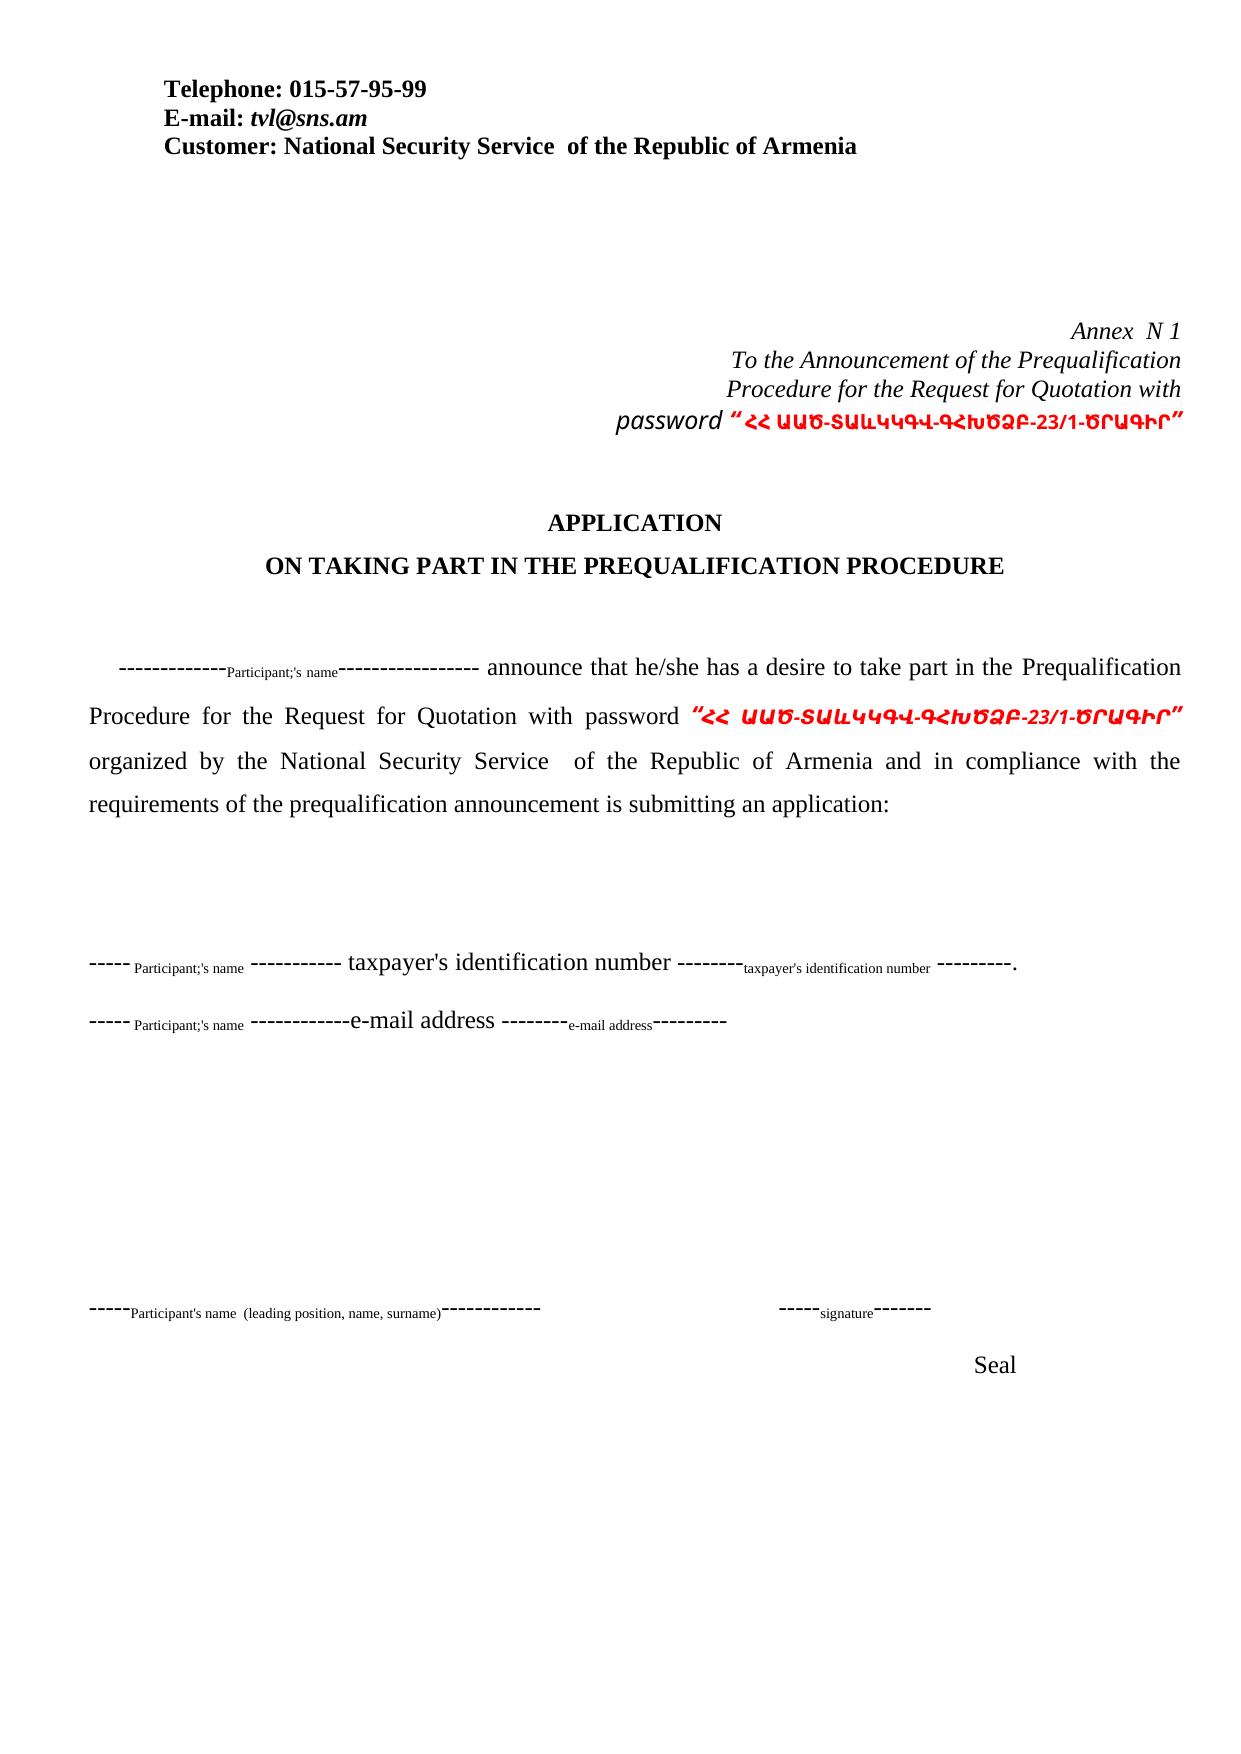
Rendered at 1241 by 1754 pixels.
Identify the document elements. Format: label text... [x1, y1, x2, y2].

text To the Announcement of the Prequalification [89, 345, 1181, 374]
text ----- Participant;'s name ----------- taxpayer's identification number --------taxpayer's identification number ---------. [89, 947, 1181, 976]
text Seal [89, 1350, 1181, 1379]
text Customer: National Security Service of the Republic of Armenia [89, 131, 1181, 160]
text Annex N 1 [89, 316, 1181, 345]
text -----Participant's name (leading position, name, surname)------------ -----signature------- [89, 1292, 1181, 1321]
text password “ ՀՀ ԱԱԾ-ՏԱևԿԿԳՎ-ԳՀԽԾՁԲ-23/1-ԾՐԱԳԻՐ” [89, 402, 1181, 436]
text Procedure for the Request for Quotation with [89, 374, 1181, 402]
text ----- Participant;'s name ------------e-mail address --------e-mail address--------- [89, 1005, 1181, 1034]
text E-mail: tvl@sns.am [89, 103, 1181, 131]
text APPLICATION [89, 508, 1181, 537]
subtitle ON TAKING PART IN THE PREQUALIFICATION PROCEDURE [89, 551, 1181, 580]
text Telephone: 015-57-95-99 [89, 74, 1181, 103]
text -------------Participant;'s name----------------- announce that he/she has a desire to take part in the Prequalification Procedure for the Request for Quotation with password “ՀՀ ԱԱԾ-ՏԱևԿԿԳՎ-ԳՀԽԾՁԲ-23/1-ԾՐԱԳԻՐ” organized by the National Security Service of the Republic of Armenia and in compliance with the requirements of the prequalification announcement is submitting an application: [89, 652, 1181, 818]
